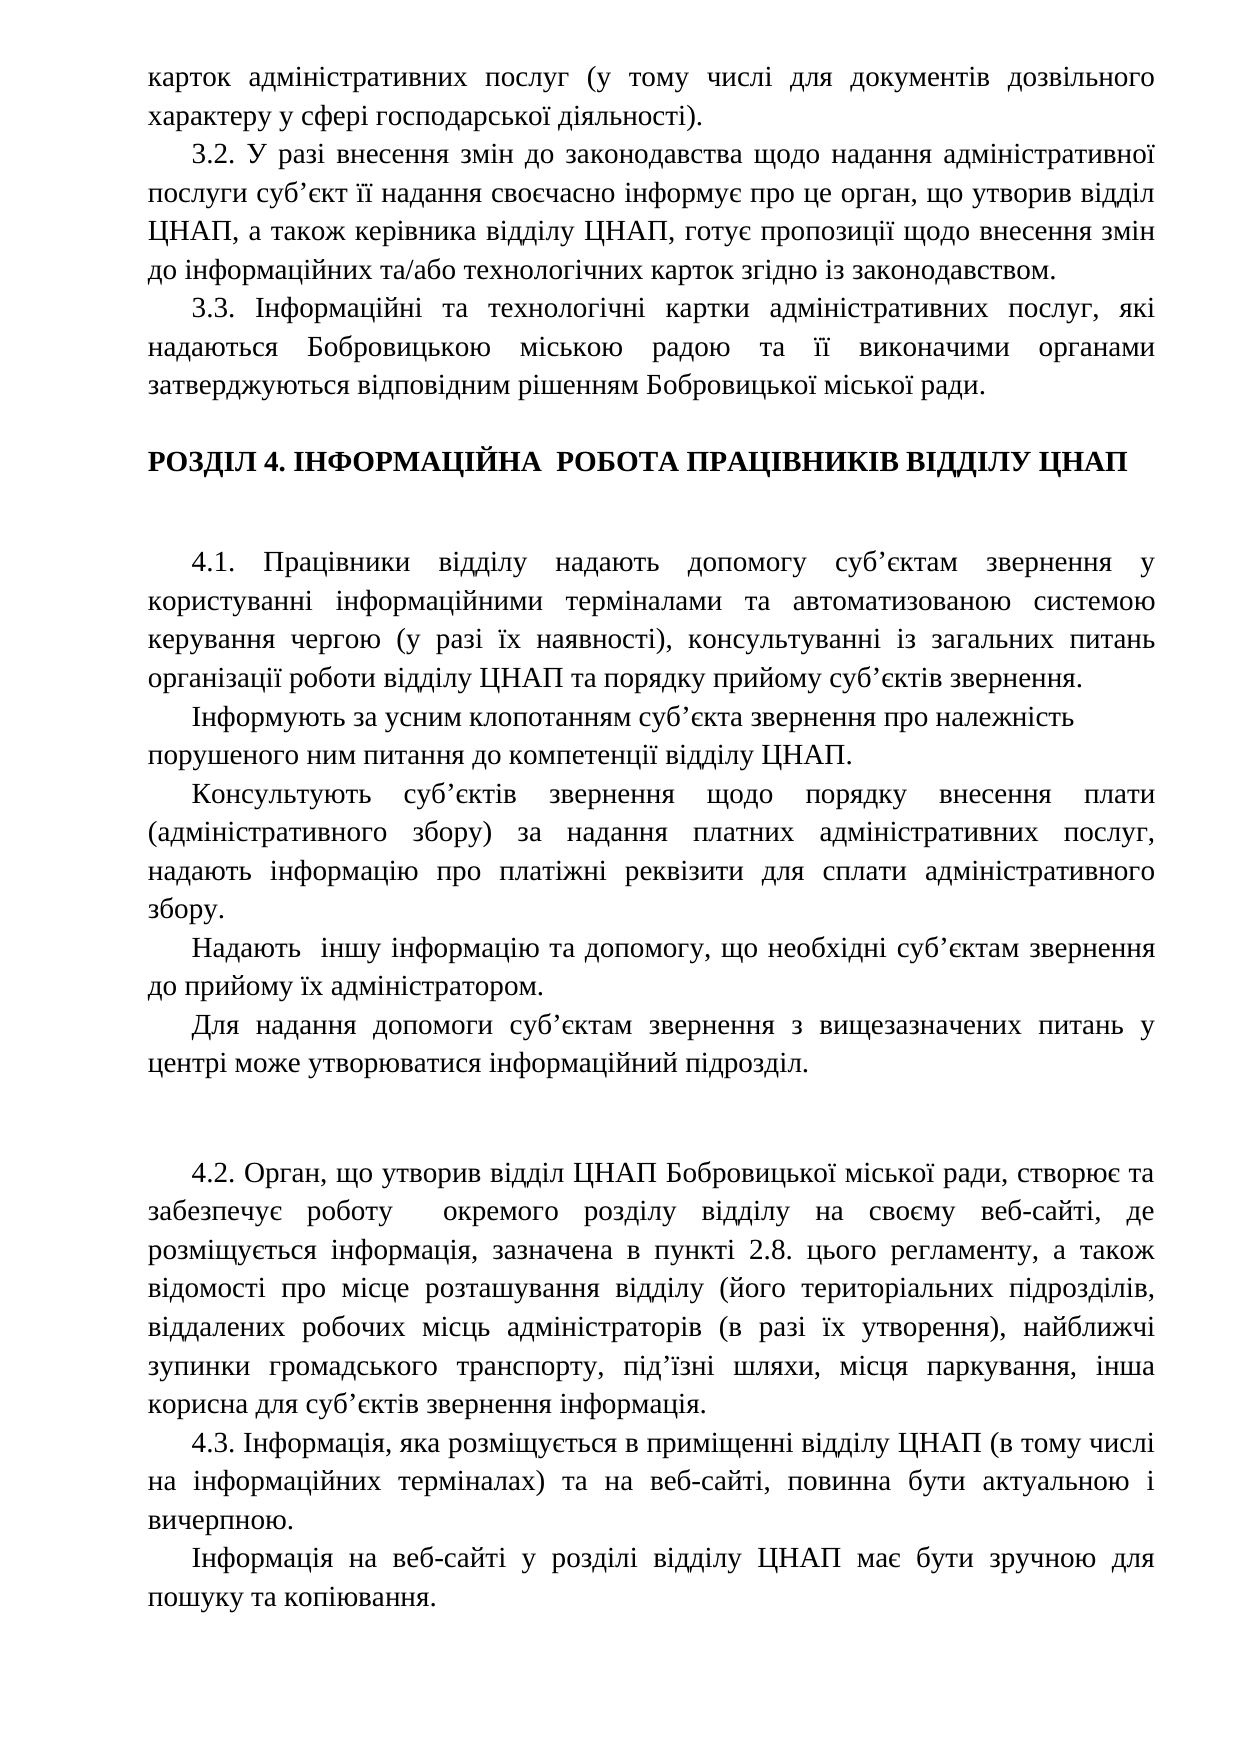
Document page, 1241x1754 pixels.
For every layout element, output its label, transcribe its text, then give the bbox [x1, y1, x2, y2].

text порушеного ним питання до компетенції відділу ЦНАП. [148, 737, 1156, 771]
text Консультують суб’єктів звернення щодо порядку внесення плати (адміністративного збору) за надання платних адміністративних послуг, надають інформацію про платіжні реквізити для сплати адміністративного збору. [148, 776, 1156, 925]
text Інформація на веб-сайті у розділі відділу ЦНАП має бути зручною для пошуку та копіювання. [148, 1540, 1156, 1612]
text РОЗДІЛ 4. ІНФОРМАЦІЙНА РОБОТА ПРАЦІВНИКІВ ВІДДІЛУ ЦНАП [148, 444, 1156, 478]
text 3.3. Інформаційні та технологічні картки адміністративних послуг, які надаються Бобровицькою міською радою та її виконачими органами затверджуються відповідним рішенням Бобровицької міської ради. [148, 290, 1156, 401]
text 3.2. У разі внесення змін до законодавства щодо надання адміністративної послуги суб’єкт її надання своєчасно інформує про це орган, що утворив відділ ЦНАП, а також керівника відділу ЦНАП, готує пропозиції щодо внесення змін до інформаційних та/або технологічних карток згідно із законодавством. [148, 136, 1156, 285]
text 4.1. Працівники відділу надають допомогу суб’єктам звернення у користуванні інформаційними терміналами та автоматизованою системою керування чергою (у разі їх наявності), консультуванні із загальних питань організації роботи відділу ЦНАП та порядку прийому суб’єктів звернення. [148, 544, 1156, 694]
text Для надання допомоги суб’єктам звернення з вищезазначених питань у центрі може утворюватися інформаційний підрозділ. [148, 1007, 1156, 1079]
text 4.3. Інформація, яка розміщується в приміщенні відділу ЦНАП (в тому числі на інформаційних терміналах) та на веб-сайті, повинна бути актуальною і вичерпною. [148, 1425, 1156, 1535]
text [148, 59, 1156, 131]
text Надають іншу інформацію та допомогу, що необхідні суб’єктам звернення до прийому їх адміністратором. [148, 930, 1156, 1002]
text Інформують за усним клопотанням суб’єкта звернення про належність [148, 699, 1156, 732]
text 4.2. Орган, що утворив відділ ЦНАП Бобровицької міської ради, створює та забезпечує роботу окремого розділу відділу на своєму веб-сайті, де розміщується інформація, зазначена в пункті 2.8. цього регламенту, а також відомості про місце розташування відділу (його територіальних підрозділів, віддалених робочих місць адміністраторів (в разі їх утворення), найближчі зупинки громадського транспорту, під’їзні шляхи, місця паркування, інша корисна для суб’єктів звернення інформація. [148, 1155, 1156, 1420]
